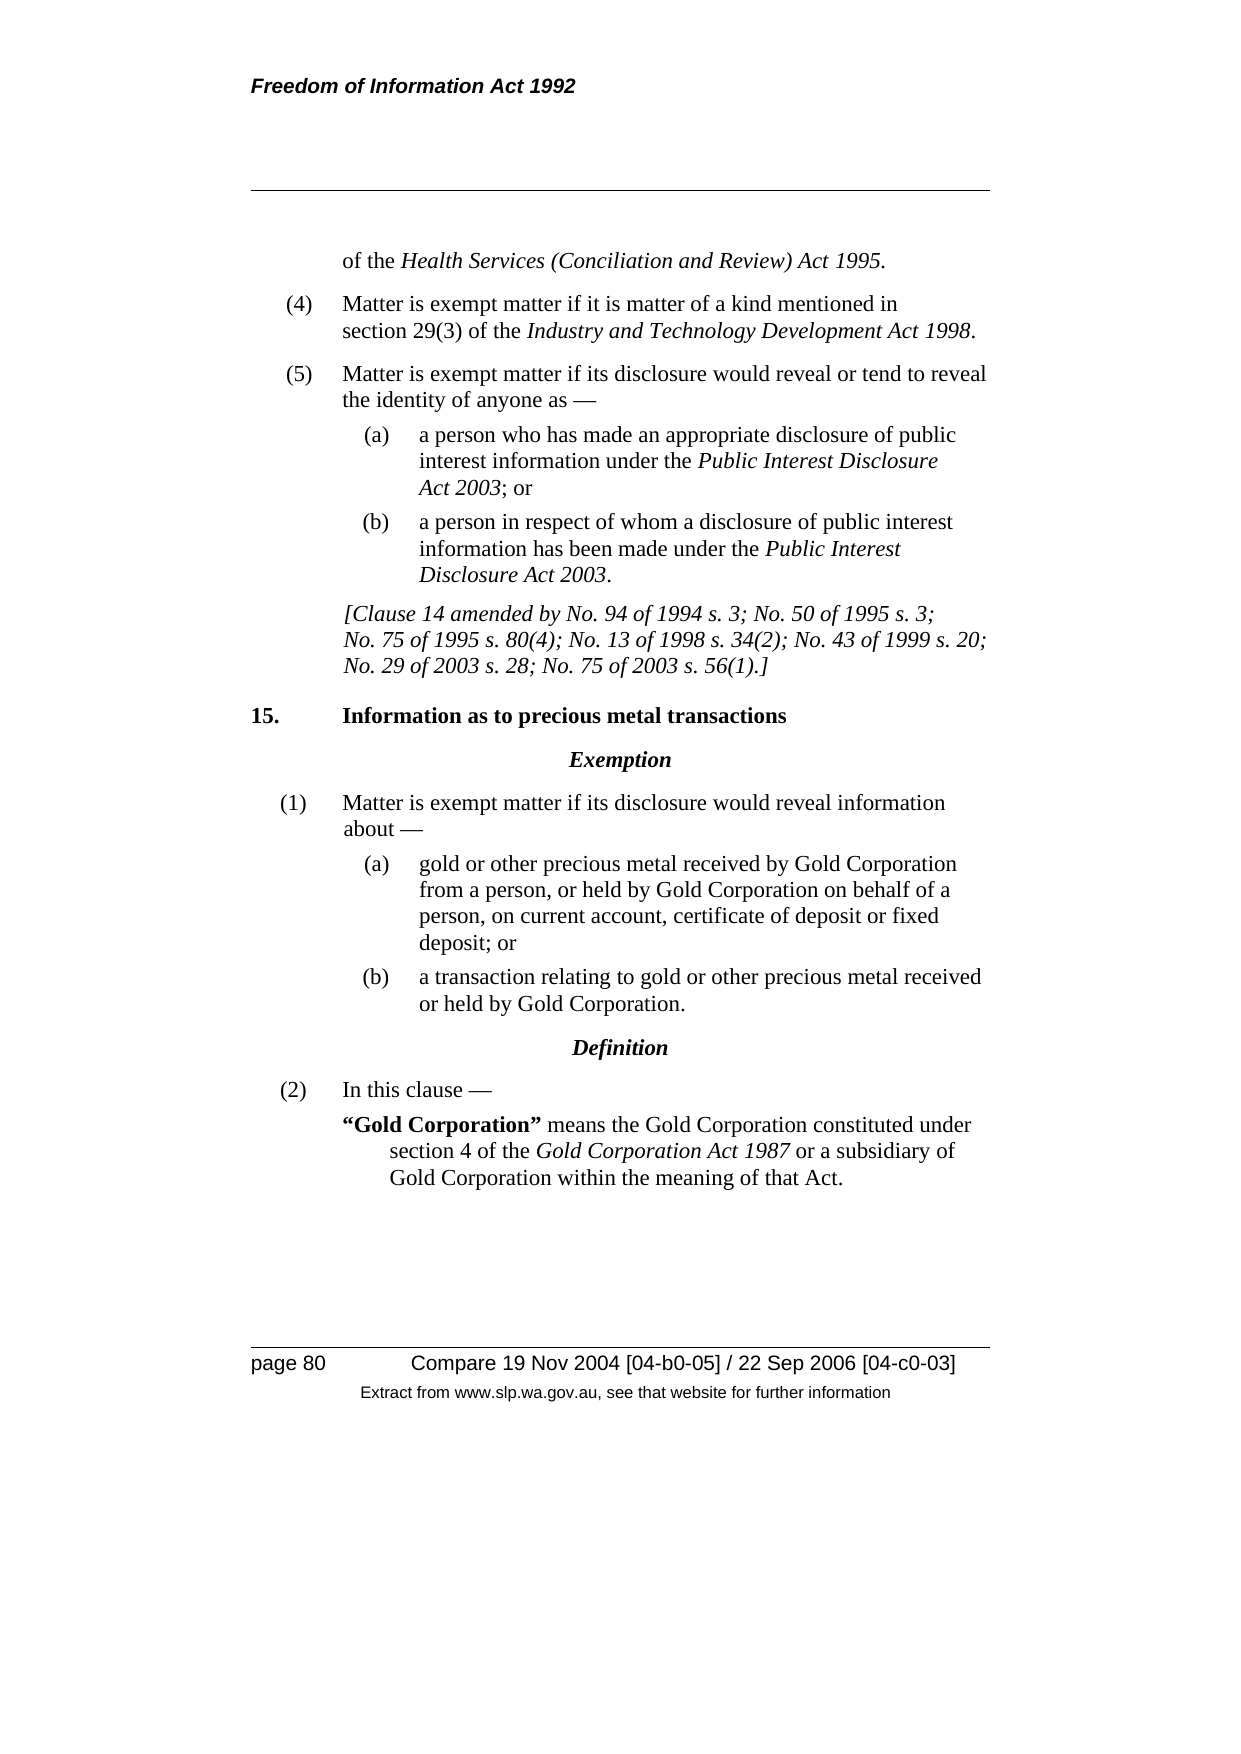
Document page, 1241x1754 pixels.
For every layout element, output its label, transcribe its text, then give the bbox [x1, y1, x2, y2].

text (2) In this clause — [251, 1077, 990, 1103]
text (5) Matter is exempt matter if its disclosure would reveal or tend to reveal the identity of anyone as — [251, 360, 990, 413]
text (b) a person in respect of whom a disclosure of public interest information has been made under the Public Interest Disclosure Act 2003. [251, 508, 990, 587]
subtitle 15. Information as to precious metal transactions [251, 702, 990, 728]
text of the Health Services (Conciliation and Review) Act 1995. [251, 247, 990, 274]
text (4) Matter is exempt matter if it is matter of a kind mentioned in section 29(3) of the Industry and Technology Development Act 1998. [251, 291, 990, 343]
text (1) Matter is exempt matter if its disclosure would reveal information about — [251, 789, 990, 841]
subtitle Exemption [251, 745, 990, 772]
text “Gold Corporation” means the Gold Corporation constituted under section 4 of the Gold Corporation Act 1987 or a subsidiary of Gold Corporation within the meaning of that Act. [251, 1111, 990, 1190]
subtitle Definition [251, 1033, 990, 1060]
text [Clause 14 amended by No. 94 of 1994 s. 3; No. 50 of 1995 s. 3; No. 75 of 1995 s. 80(4); No. 13 of 1998 s. 34(2); No. 43 of 1999 s. 20; No. 29 of 2003 s. 28; No. 75 of 2003 s. 56(1).] [251, 600, 990, 679]
text (a) a person who has made an appropriate disclosure of public interest information under the Public Interest Disclosure Act 2003; or [251, 421, 990, 500]
text (b) a transaction relating to gold or other precious metal received or held by Gold Corporation. [251, 963, 990, 1016]
text (a) gold or other precious metal received by Gold Corporation from a person, or held by Gold Corporation on behalf of a person, on current account, certificate of deposit or fixed deposit; or [251, 850, 990, 955]
